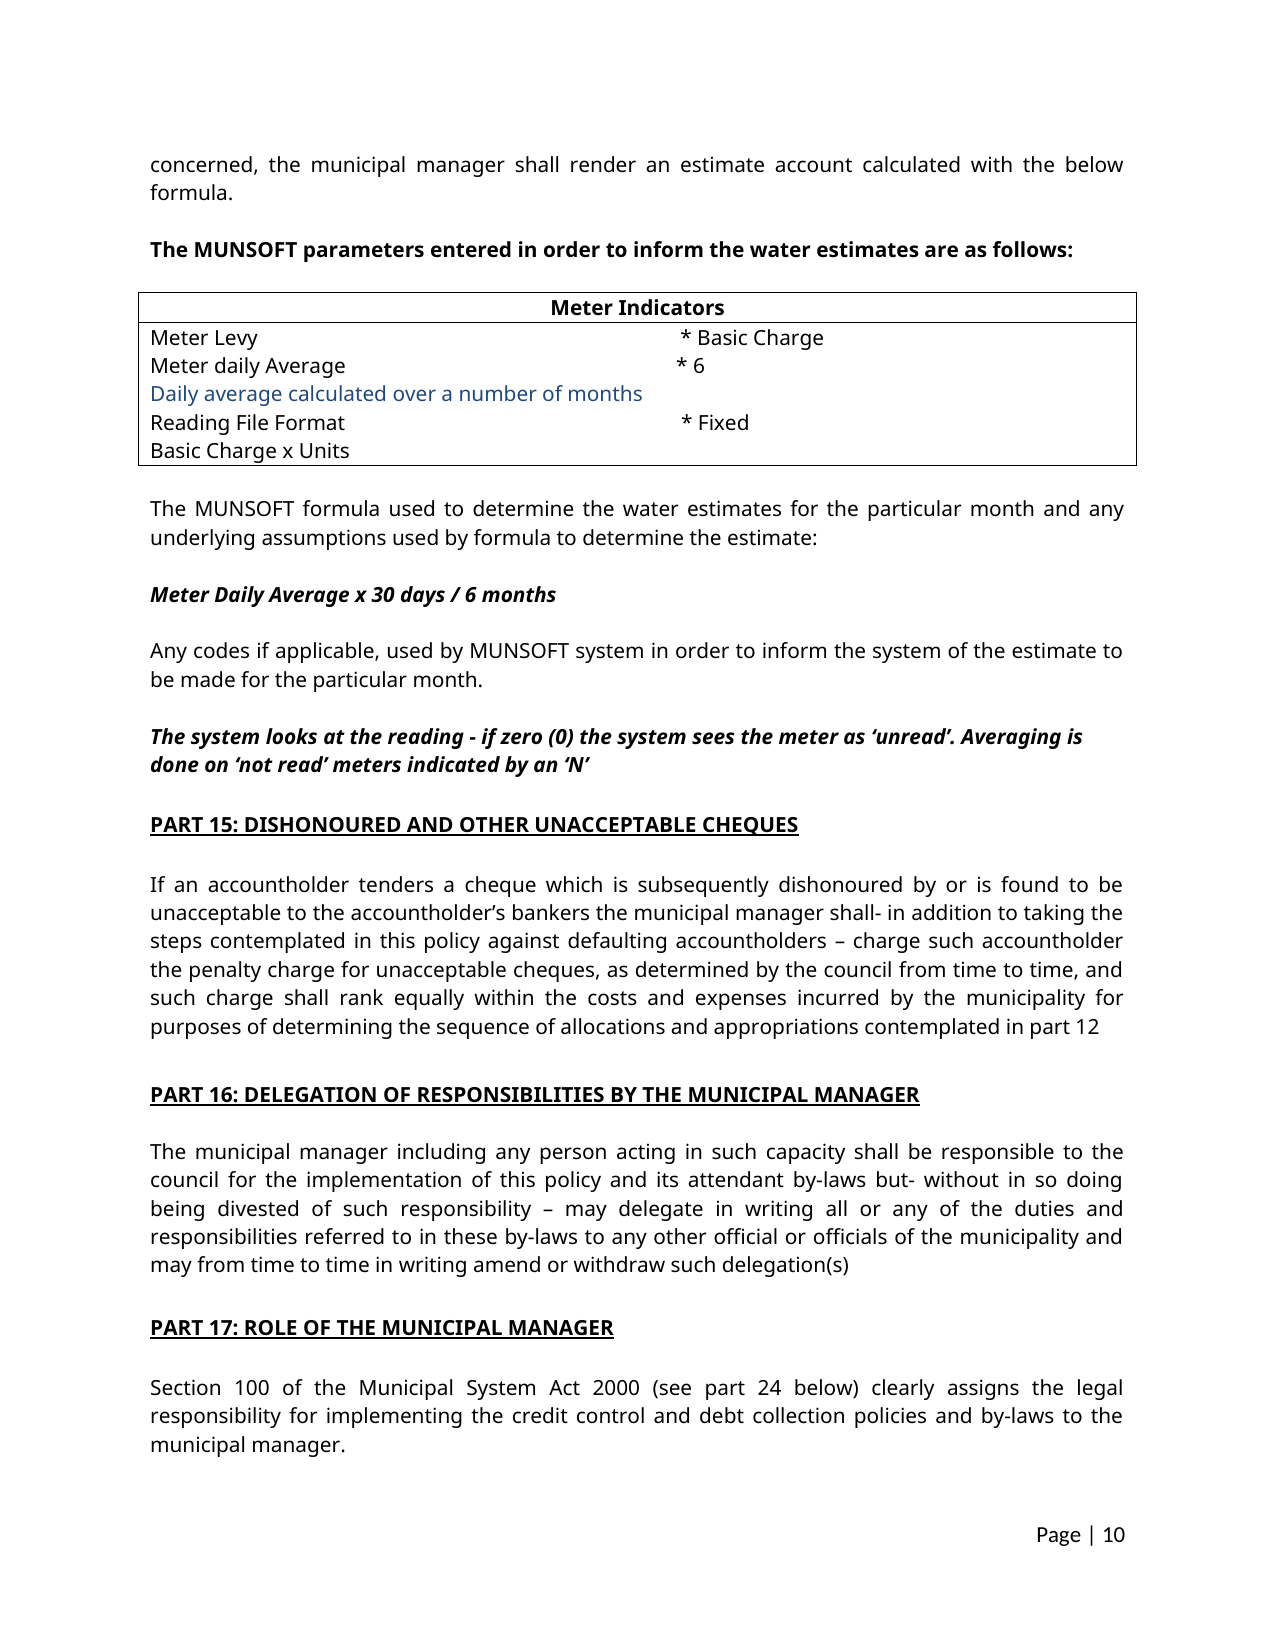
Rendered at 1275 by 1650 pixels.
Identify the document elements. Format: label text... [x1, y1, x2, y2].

text Meter Daily Average x 30 days / 6 months [150, 580, 1125, 608]
text The system looks at the reading - if zero (0) the system sees the meter as ‘unread’. Averaging is done on ‘not read’ meters indicated by an ‘N’ [150, 722, 1125, 779]
text The MUNSOFT parameters entered in order to inform the water estimates are as follows: [150, 235, 1125, 264]
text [150, 150, 1125, 207]
table_cell Meter Levy * Basic Charge Meter daily Average * 6 Daily average calculated over a number of months Reading File Format * Fixed Basic Charge x Units [139, 323, 1136, 465]
text PART 16: DELEGATION OF RESPONSIBILITIES BY THE MUNICIPAL MANAGER [150, 1080, 1125, 1108]
text The municipal manager including any person acting in such capacity shall be responsible to the council for the implementation of this policy and its attendant by-laws but- without in so doing being divested of such responsibility – may delegate in writing all or any of the duties and responsibilities referred to in these by-laws to any other official or officials of the municipality and may from time to time in writing amend or withdraw such delegation(s) [150, 1137, 1125, 1279]
text PART 17: ROLE OF THE MUNICIPAL MANAGER [150, 1313, 1125, 1342]
text PART 15: DISHONOURED AND OTHER UNACCEPTABLE CHEQUES [150, 810, 1125, 838]
text If an accountholder tenders a cheque which is subsequently dishonoured by or is found to be unacceptable to the accountholder’s bankers the municipal manager shall- in addition to taking the steps contemplated in this policy against defaulting accountholders – charge such accountholder the penalty charge for unacceptable cheques, as determined by the council from time to time, and such charge shall rank equally within the costs and expenses incurred by the municipality for purposes of determining the sequence of allocations and appropriations contemplated in part 12 [150, 870, 1125, 1040]
text The MUNSOFT formula used to determine the water estimates for the particular month and any underlying assumptions used by formula to determine the estimate: [150, 494, 1125, 551]
text Any codes if applicable, used by MUNSOFT system in order to inform the system of the estimate to be made for the particular month. [150, 637, 1125, 693]
table_header Meter Indicators [139, 293, 1136, 322]
text Section 100 of the Municipal System Act 2000 (see part 24 below) clearly assigns the legal responsibility for implementing the credit control and debt collection policies and by-laws to the municipal manager. [150, 1373, 1125, 1458]
